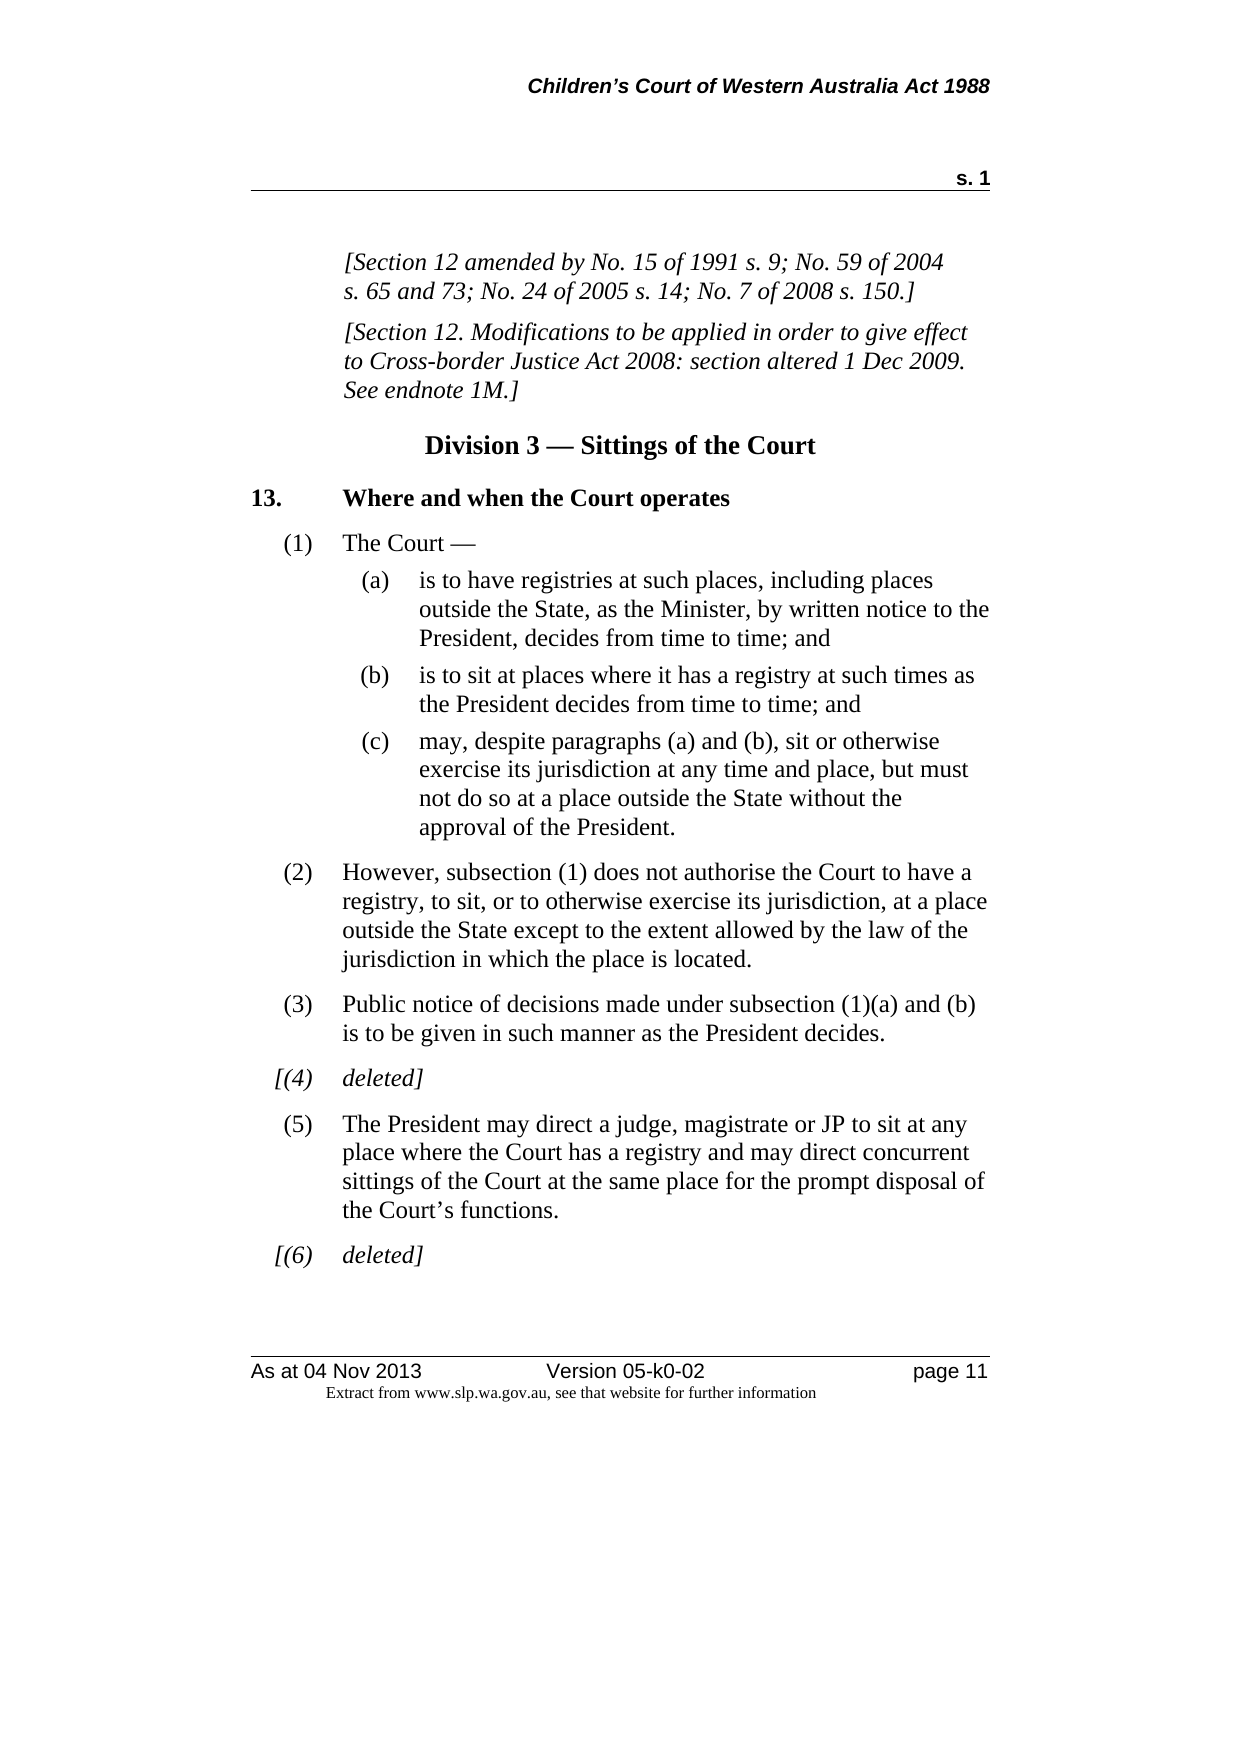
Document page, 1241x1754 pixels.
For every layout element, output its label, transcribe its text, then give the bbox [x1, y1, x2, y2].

text (b) is to sit at places where it has a registry at such times as the President decides from time to time; and [251, 660, 990, 717]
subtitle 13. Where and when the Court operates [251, 483, 990, 512]
text [(6) deleted] [251, 1240, 990, 1269]
text (3) Public notice of decisions made under subsection (1)(a) and (b) is to be given in such manner as the President decides. [251, 989, 990, 1047]
text (1) The Court — [251, 528, 990, 557]
text (2) However, subsection (1) does not authorise the Court to have a registry, to sit, or to otherwise exercise its jurisdiction, at a place outside the State except to the extent allowed by the law of the jurisdiction in which the place is located. [251, 857, 990, 972]
text [Section 12 amended by No. 15 of 1991 s. 9; No. 59 of 2004 s. 65 and 73; No. 24 of 2005 s. 14; No. 7 of 2008 s. 150.] [251, 247, 990, 305]
text [Section 12. Modifications to be applied in order to give effect to Cross-border Justice Act 2008: section altered 1 Dec 2009. See endnote 1M.] [251, 317, 990, 404]
text (a) is to have registries at such places, including places outside the State, as the Minister, by written notice to the President, decides from time to time; and [251, 565, 990, 652]
text [(4) deleted] [251, 1063, 990, 1092]
text (c) may, despite paragraphs (a) and (b), sit or otherwise exercise its jurisdiction at any time and place, but must not do so at a place outside the State without the approval of the President. [251, 726, 990, 841]
subtitle Division 3 — Sittings of the Court [251, 429, 990, 460]
text (5) The President may direct a judge, magistrate or JP to sit at any place where the Court has a registry and may direct concurrent sittings of the Court at the same place for the prompt disposal of the Court’s functions. [251, 1109, 990, 1224]
